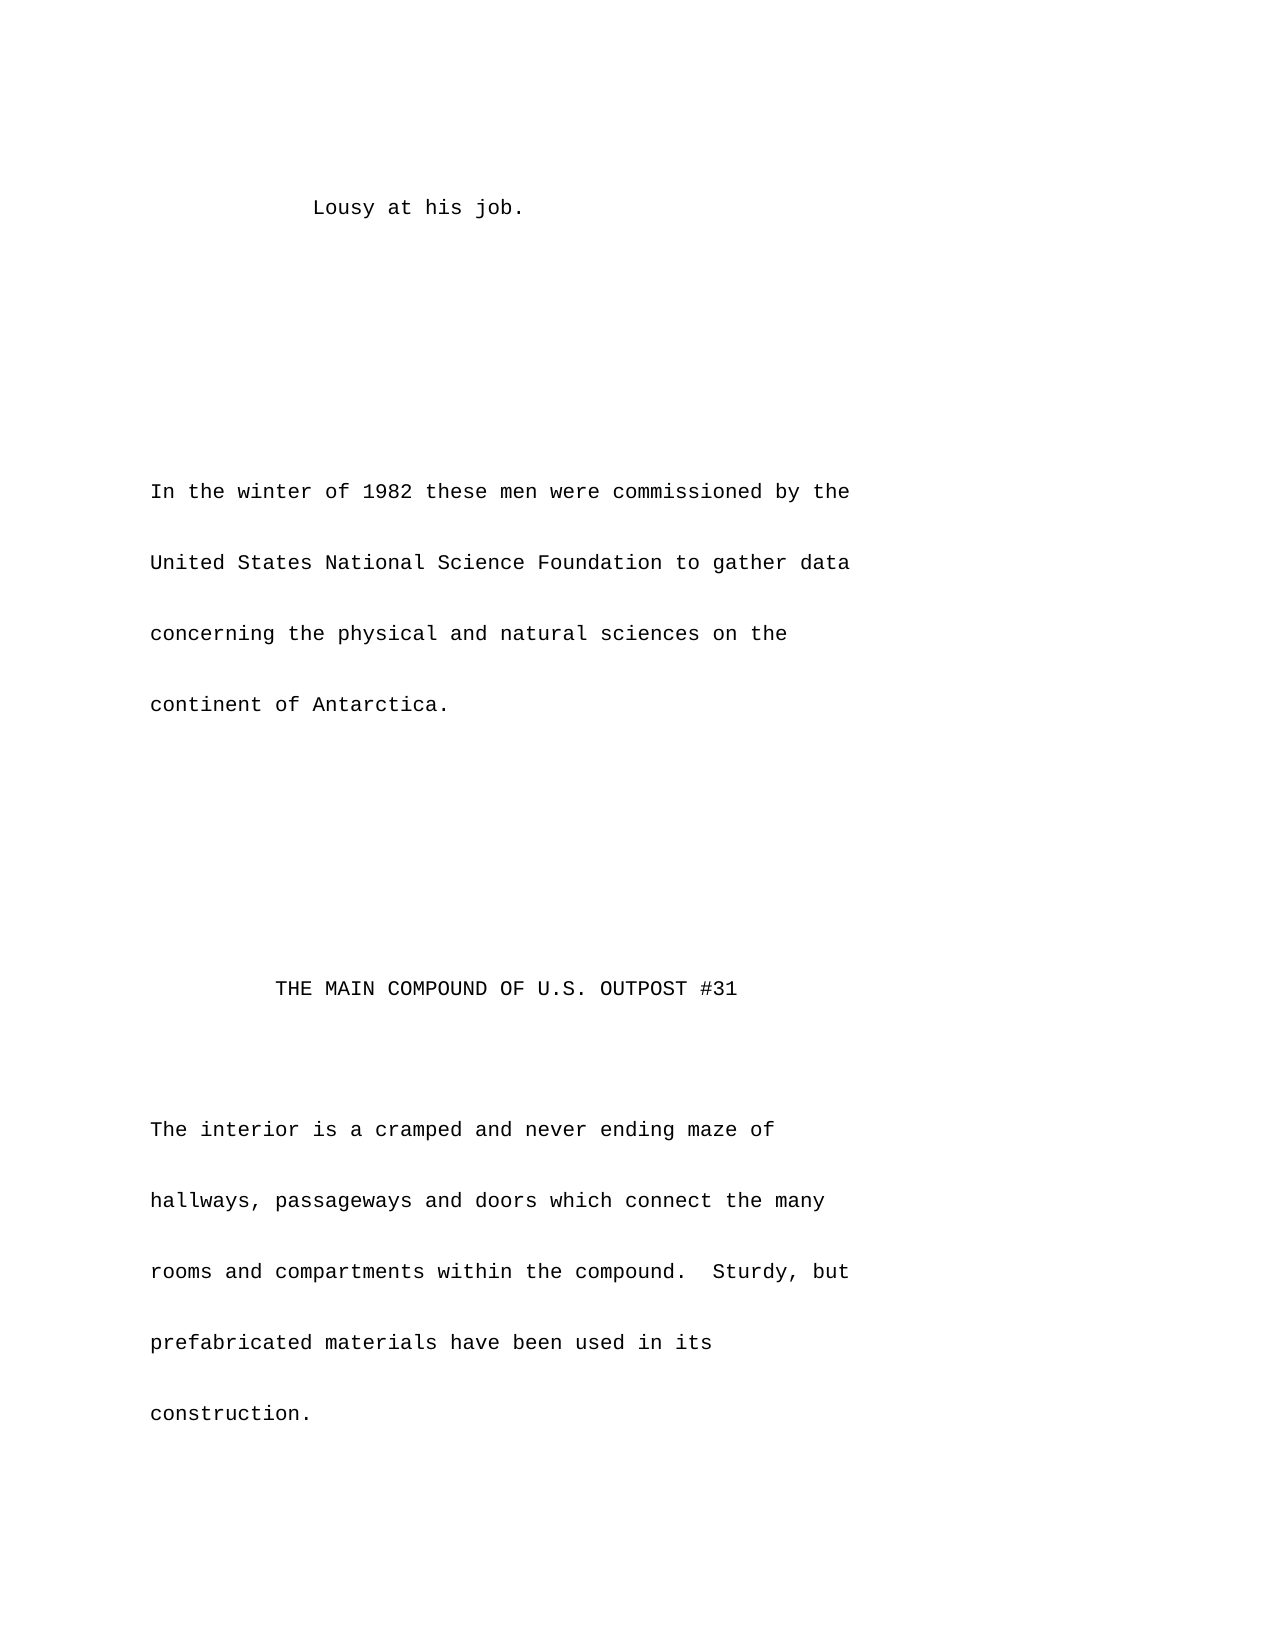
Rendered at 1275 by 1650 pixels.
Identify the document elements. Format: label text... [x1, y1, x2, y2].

text The interior is a cramped and never ending maze of [150, 1119, 1125, 1143]
text hallways, passageways and doors which connect the many [150, 1190, 1125, 1214]
text THE MAIN COMPOUND OF U.S. OUTPOST #31 [150, 978, 1125, 1001]
text United States National Science Foundation to gather data [150, 552, 1125, 576]
text In the winter of 1982 these men were commissioned by the [150, 481, 1125, 505]
text continent of Antarctica. [150, 694, 1125, 717]
text prefabricated materials have been used in its [150, 1332, 1125, 1356]
text construction. [150, 1403, 1125, 1427]
text rooms and compartments within the compound. Sturdy, but [150, 1261, 1125, 1285]
text concerning the physical and natural sciences on the [150, 623, 1125, 647]
text Lousy at his job. [150, 197, 1125, 221]
